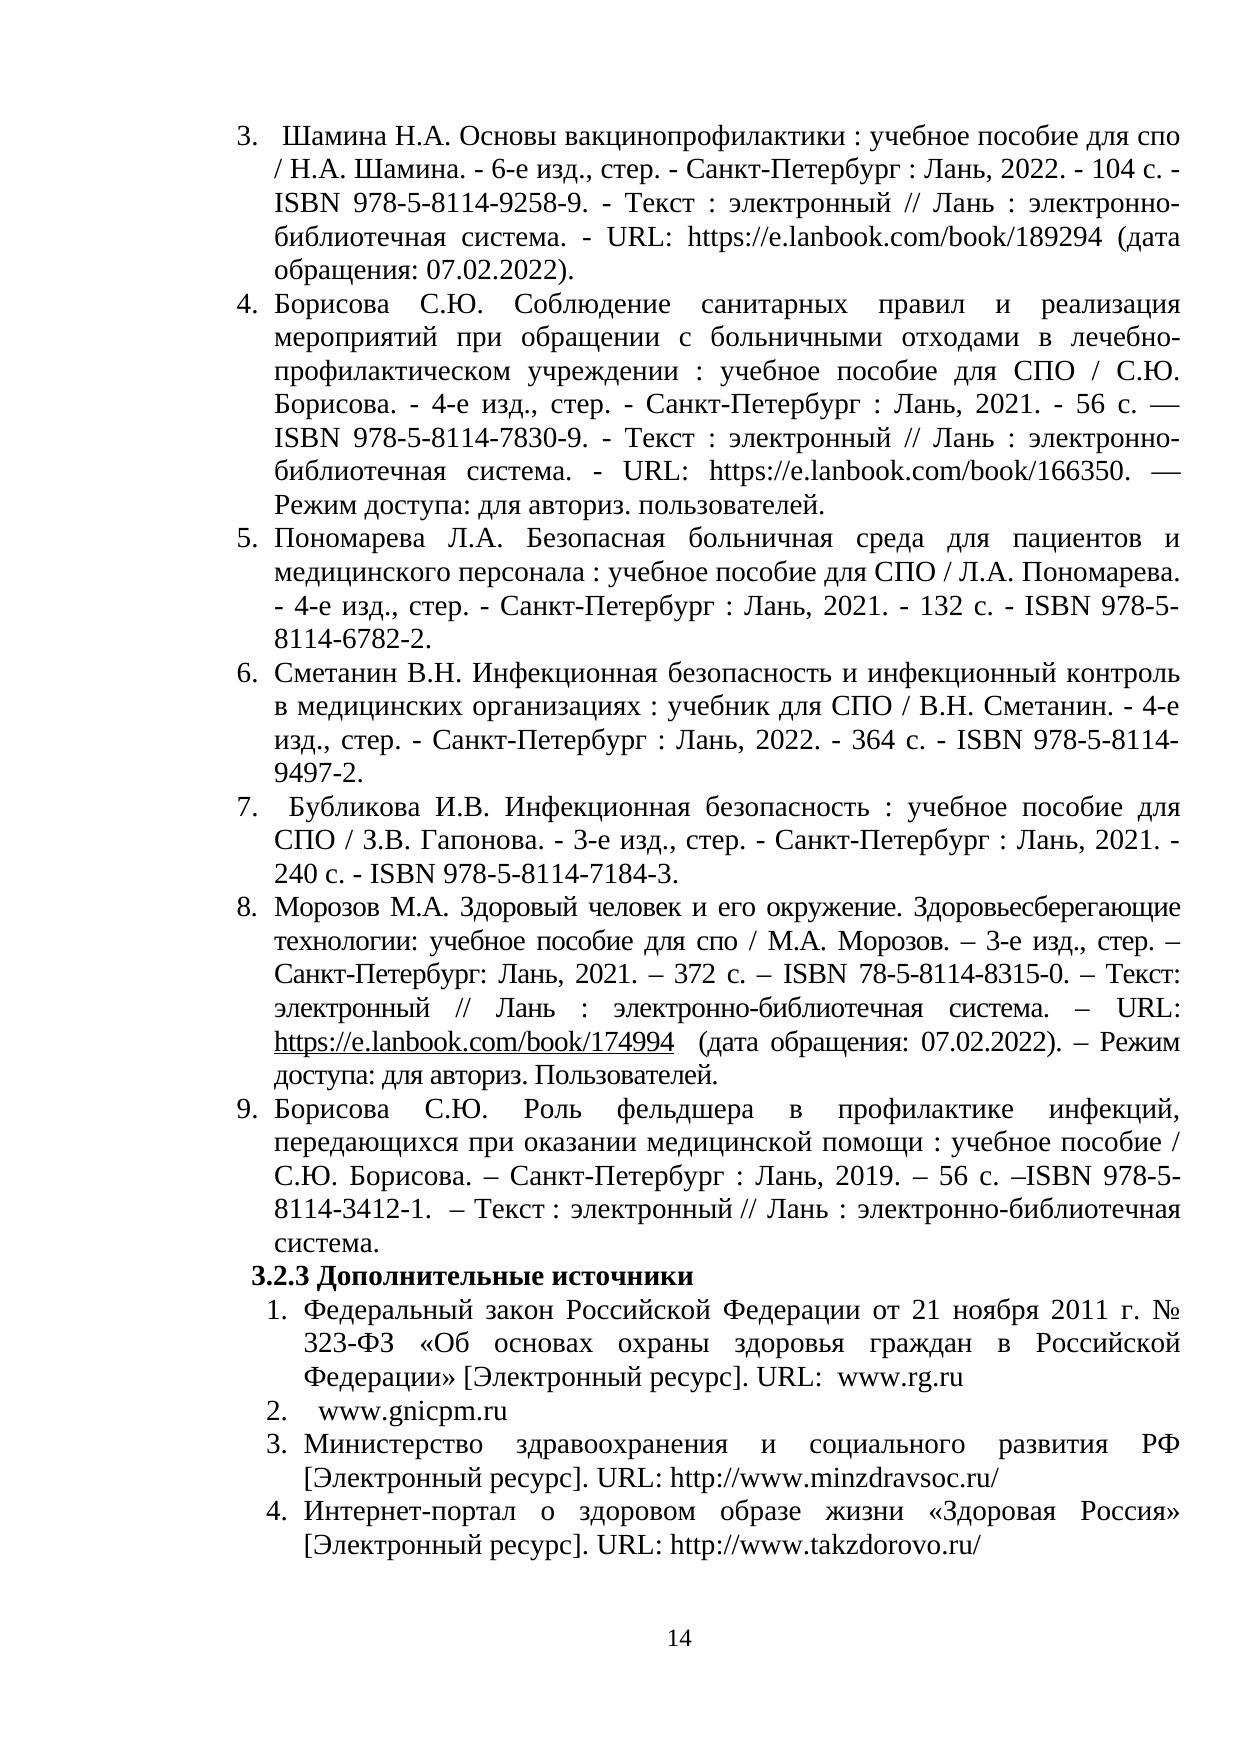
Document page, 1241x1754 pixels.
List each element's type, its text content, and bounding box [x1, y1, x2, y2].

list Борисова С.Ю. Соблюдение санитарных правил и реализация мероприятий при обращении с больничными отходами в лечебно-профилактическом учреждении : учебное пособие для СПО / С.Ю. Борисова. - 4-е изд., стер. - Санкт-Петербург : Лань, 2021. - 56 с. — ISBN 978-5-8114-7830-9. - Текст : электронный // Лань : электронно-библиотечная система. - URL: https://e.lanbook.com/book/166350. — Режим доступа: для авториз. пользователей. [236, 286, 1181, 521]
list www.gnicpm.ru [266, 1393, 1181, 1426]
list Министерство здравоохранения и социального развития РФ [Электронный ресурс]. URL: http://www.minzdravsoc.ru/ [266, 1426, 1181, 1493]
list Пономарева Л.А. Безопасная больничная среда для пациентов и медицинского персонала : учебное пособие для СПО / Л.А. Пономарева. - 4-е изд., стер. - Санкт-Петербург : Лань, 2021. - 132 с. - ISBN 978-5-8114-6782-2. [236, 521, 1181, 655]
list Борисова С.Ю. Роль фельдшера в профилактике инфекций, передающихся при оказании медицинской помощи : учебное пособие / С.Ю. Борисова. – Санкт-Петербург : Лань, 2019. – 56 с. –ISBN 978-5-8114-3412-1. – Текст : электронный // Лань : электронно-библиотечная система. [236, 1091, 1181, 1258]
list Бубликова И.В. Инфекционная безопасность : учебное пособие для СПО / З.В. Гапонова. - 3-е изд., стер. - Санкт-Петербург : Лань, 2021. - 240 с. - ISBN 978-5-8114-7184-3. [236, 789, 1181, 889]
list Интернет-портал о здоровом образе жизни «Здоровая Россия» [Электронный ресурс]. URL: http://www.takzdorovo.ru/ [266, 1493, 1181, 1560]
text 3.2.3 Дополнительные источники [177, 1258, 1181, 1292]
list Сметанин В.Н. Инфекционная безопасность и инфекционный контроль в медицинских организациях : учебник для СПО / В.Н. Сметанин. - 4-е изд., стер. - Санкт-Петербург : Лань, 2022. - 364 с. - ISBN 978-5-8114-9497-2. [236, 655, 1181, 789]
list Морозов М.А. Здоровый человек и его окружение. Здоровьесберегающие технологии: учебное пособие для спо / М.А. Морозов. – 3-е изд., стер. – Санкт-Петербург: Лань, 2021. – 372 с. – ISBN 78-5-8114-8315-0. – Текст: электронный // Лань : электронно-библиотечная система. – URL: https://e.lanbook.com/book/174994 (дата обращения: 07.02.2022). – Режим доступа: для авториз. Пользователей. [236, 889, 1181, 1091]
list Федеральный закон Российской Федерации от 21 ноября 2011 г. № 323-ФЗ «Об основах охраны здоровья граждан в Российской Федерации» [Электронный ресурс]. URL: www.rg.ru [266, 1292, 1181, 1393]
list Шамина Н.А. Основы вакцинопрофилактики : учебное пособие для спо / Н.А. Шамина. - 6-е изд., стер. - Санкт-Петербург : Лань, 2022. - 104 с. - ISBN 978-5-8114-9258-9. - Текст : электронный // Лань : электронно-библиотечная система. - URL: https://e.lanbook.com/book/189294 (дата обращения: 07.02.2022). [236, 118, 1181, 286]
